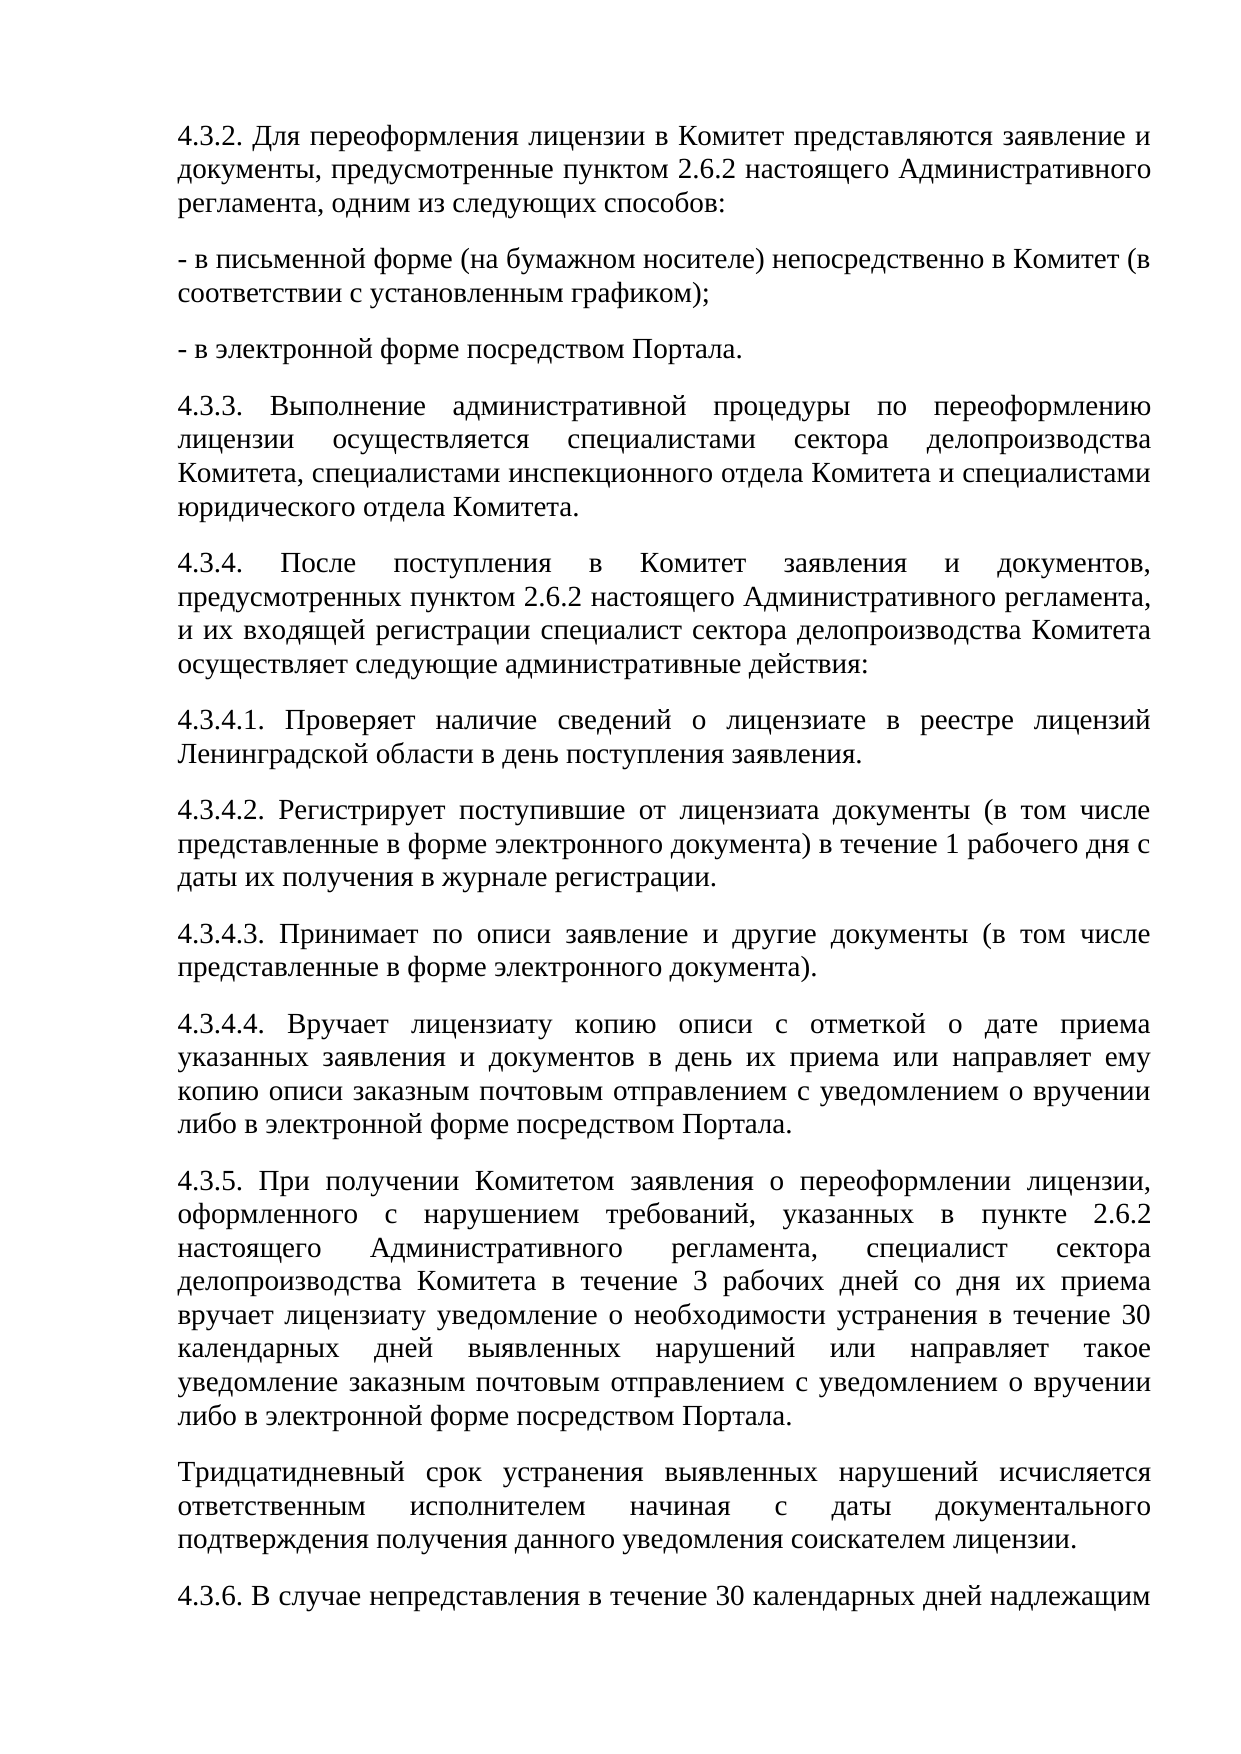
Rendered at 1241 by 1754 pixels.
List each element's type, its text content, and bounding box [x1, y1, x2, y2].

text - в письменной форме (на бумажном носителе) непосредственно в Комитет (в соответствии с установленным графиком); [177, 242, 1152, 309]
text Тридцатидневный срок устранения выявленных нарушений исчисляется ответственным исполнителем начиная с даты документального подтверждения получения данного уведомления соискателем лицензии. [177, 1454, 1152, 1555]
text 4.3.3. Выполнение административной процедуры по переоформлению лицензии осуществляется специалистами сектора делопроизводства Комитета, специалистами инспекционного отдела Комитета и специалистами юридического отдела Комитета. [177, 388, 1152, 522]
text 4.3.4.3. Принимает по описи заявление и другие документы (в том числе представленные в форме электронного документа). [177, 916, 1152, 983]
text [177, 1578, 1152, 1611]
text 4.3.4. После поступления в Комитет заявления и документов, предусмотренных пунктом 2.6.2 настоящего Административного регламента, и их входящей регистрации специалист сектора делопроизводства Комитета осуществляет следующие административные действия: [177, 545, 1152, 679]
text 4.3.4.2. Регистрирует поступившие от лицензиата документы (в том числе представленные в форме электронного документа) в течение 1 рабочего дня с даты их получения в журнале регистрации. [177, 792, 1152, 893]
text 4.3.2. Для переоформления лицензии в Комитет представляются заявление и документы, предусмотренные пунктом 2.6.2 настоящего Административного регламента, одним из следующих способов: [177, 118, 1152, 219]
text 4.3.5. При получении Комитетом заявления о переоформлении лицензии, оформленного с нарушением требований, указанных в пункте 2.6.2 настоящего Административного регламента, специалист сектора делопроизводства Комитета в течение 3 рабочих дней со дня их приема вручает лицензиату уведомление о необходимости устранения в течение 30 календарных дней выявленных нарушений или направляет такое уведомление заказным почтовым отправлением с уведомлением о вручении либо в электронной форме посредством Портала. [177, 1163, 1152, 1431]
text 4.3.4.1. Проверяет наличие сведений о лицензиате в реестре лицензий Ленинградской области в день поступления заявления. [177, 702, 1152, 769]
text 4.3.4.4. Вручает лицензиату копию описи с отметкой о дате приема указанных заявления и документов в день их приема или направляет ему копию описи заказным почтовым отправлением с уведомлением о вручении либо в электронной форме посредством Портала. [177, 1006, 1152, 1140]
text - в электронной форме посредством Портала. [177, 332, 1152, 365]
